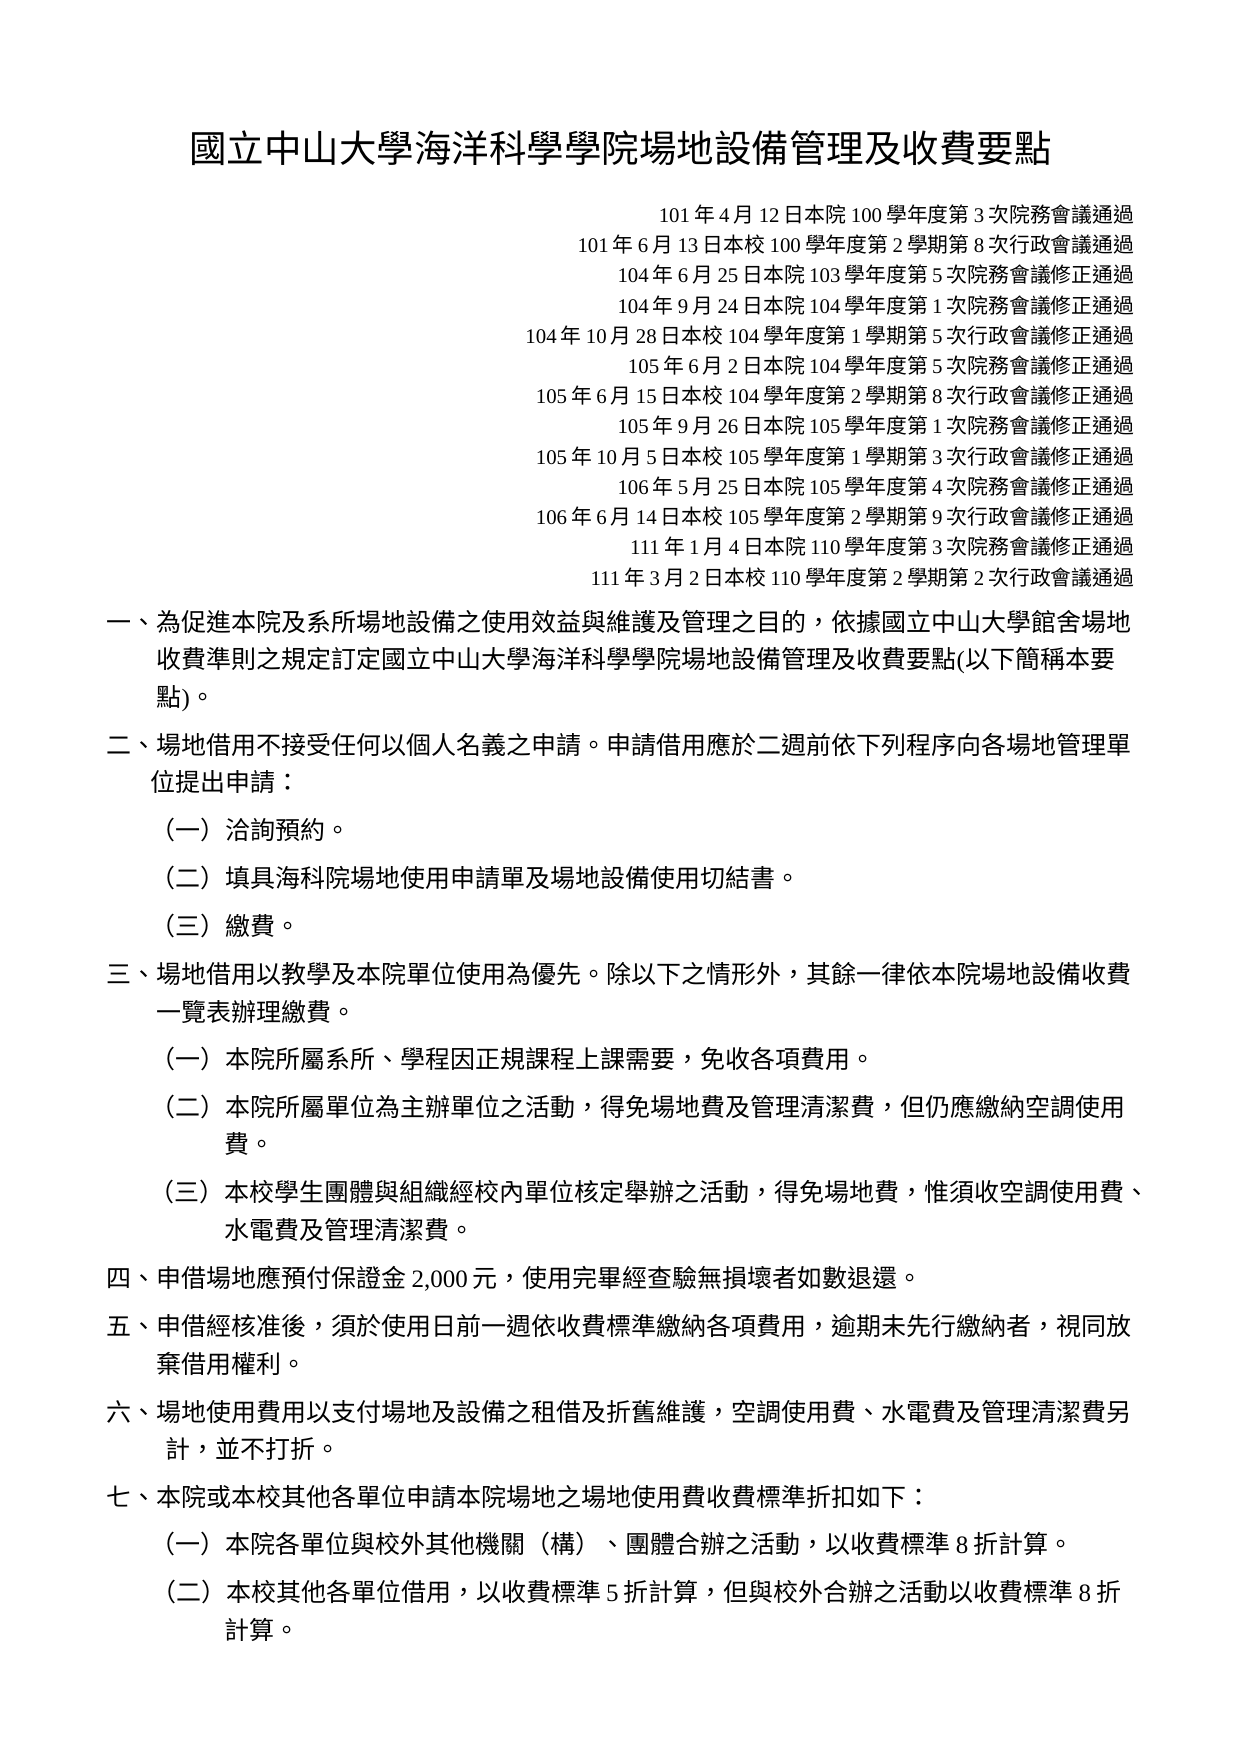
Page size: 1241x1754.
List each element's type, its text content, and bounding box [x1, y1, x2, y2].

text 105年9月26日本院105學年度第1次院務會議修正通過 [169, 410, 1134, 440]
text 106年5月25日本院105學年度第4次院務會議修正通過 [169, 470, 1134, 500]
text 111年3月2日本校110學年度第2學期第2次行政會議通過 [169, 561, 1134, 591]
text 111年1月4日本院110學年度第3次院務會議修正通過 [169, 531, 1134, 561]
text （一）本院各單位與校外其他機關（構）、團體合辦之活動，以收費標準8折計算。 [151, 1524, 1134, 1562]
text 101年6月13日本校 100學年度第2學期第8次行政會議通過 [169, 228, 1134, 259]
text （一）本院所屬系所、學程因正規課程上課需要，免收各項費用。 [151, 1039, 1134, 1076]
text 國立中山大學海洋科學學院場地設備管理及收費要點 [106, 119, 1134, 173]
text （二）本校其他各單位借用，以收費標準5折計算，但與校外合辦之活動以收費標準8折計算。 [151, 1572, 1134, 1647]
text 105年6月15日本校 104學年度第2學期第8次行政會議修正通過 [169, 379, 1134, 410]
text 一、為促進本院及系所場地設備之使用效益與維護及管理之目的，依據國立中山大學館舍場地收費準則之規定訂定國立中山大學海洋科學學院場地設備管理及收費要點(以下簡稱本要點)。 [106, 601, 1134, 714]
text 五、申借經核准後，須於使用日前一週依收費標準繳納各項費用，逾期未先行繳納者，視同放棄借用權利。 [106, 1306, 1134, 1381]
text 四、申借場地應預付保證金2,000元，使用完畢經查驗無損壞者如數退還。 [106, 1258, 1134, 1295]
text 106年6月14日本校 105學年度第2學期第9次行政會議修正通過 [169, 500, 1134, 531]
text 101年4月12日本院 100學年度第3次院務會議通過 [169, 198, 1134, 228]
text 七、本院或本校其他各單位申請本院場地之場地使用費收費標準折扣如下： [106, 1476, 1134, 1514]
text 104年10月28日本校 104學年度第1學期第5次行政會議修正通過 [169, 319, 1134, 349]
text （三）繳費。 [106, 906, 1134, 943]
text （三）本校學生團體與組織經校內單位核定舉辦之活動，得免場地費，惟須收空調使用費、水電費及管理清潔費。 [149, 1172, 1134, 1247]
text 三、場地借用以教學及本院單位使用為優先。除以下之情形外，其餘一律依本院場地設備收費一覽表辦理繳費。 [106, 953, 1134, 1028]
text 二、場地借用不接受任何以個人名義之申請。申請借用應於二週前依下列程序向各場地管理單位提出申請： [106, 724, 1134, 799]
text （二）填具海科院場地使用申請單及場地設備使用切結書。 [106, 858, 1134, 895]
text 六、場地使用費用以支付場地及設備之租借及折舊維護，空調使用費、水電費及管理清潔費另計，並不打折。 [106, 1391, 1134, 1466]
text 105年10月5日本校 105學年度第1學期第3次行政會議修正通過 [169, 440, 1134, 470]
text 104年6月25日本院103學年度第5次院務會議修正通過 [169, 259, 1134, 289]
text 105年6月2日本院104學年度第5次院務會議修正通過 [169, 349, 1134, 379]
text （一）洽詢預約。 [106, 810, 1134, 847]
text （二）本院所屬單位為主辦單位之活動，得免場地費及管理清潔費，但仍應繳納空調使用費。 [151, 1087, 1134, 1162]
text 104年9月24日本院104學年度第1次院務會議修正通過 [169, 289, 1134, 319]
